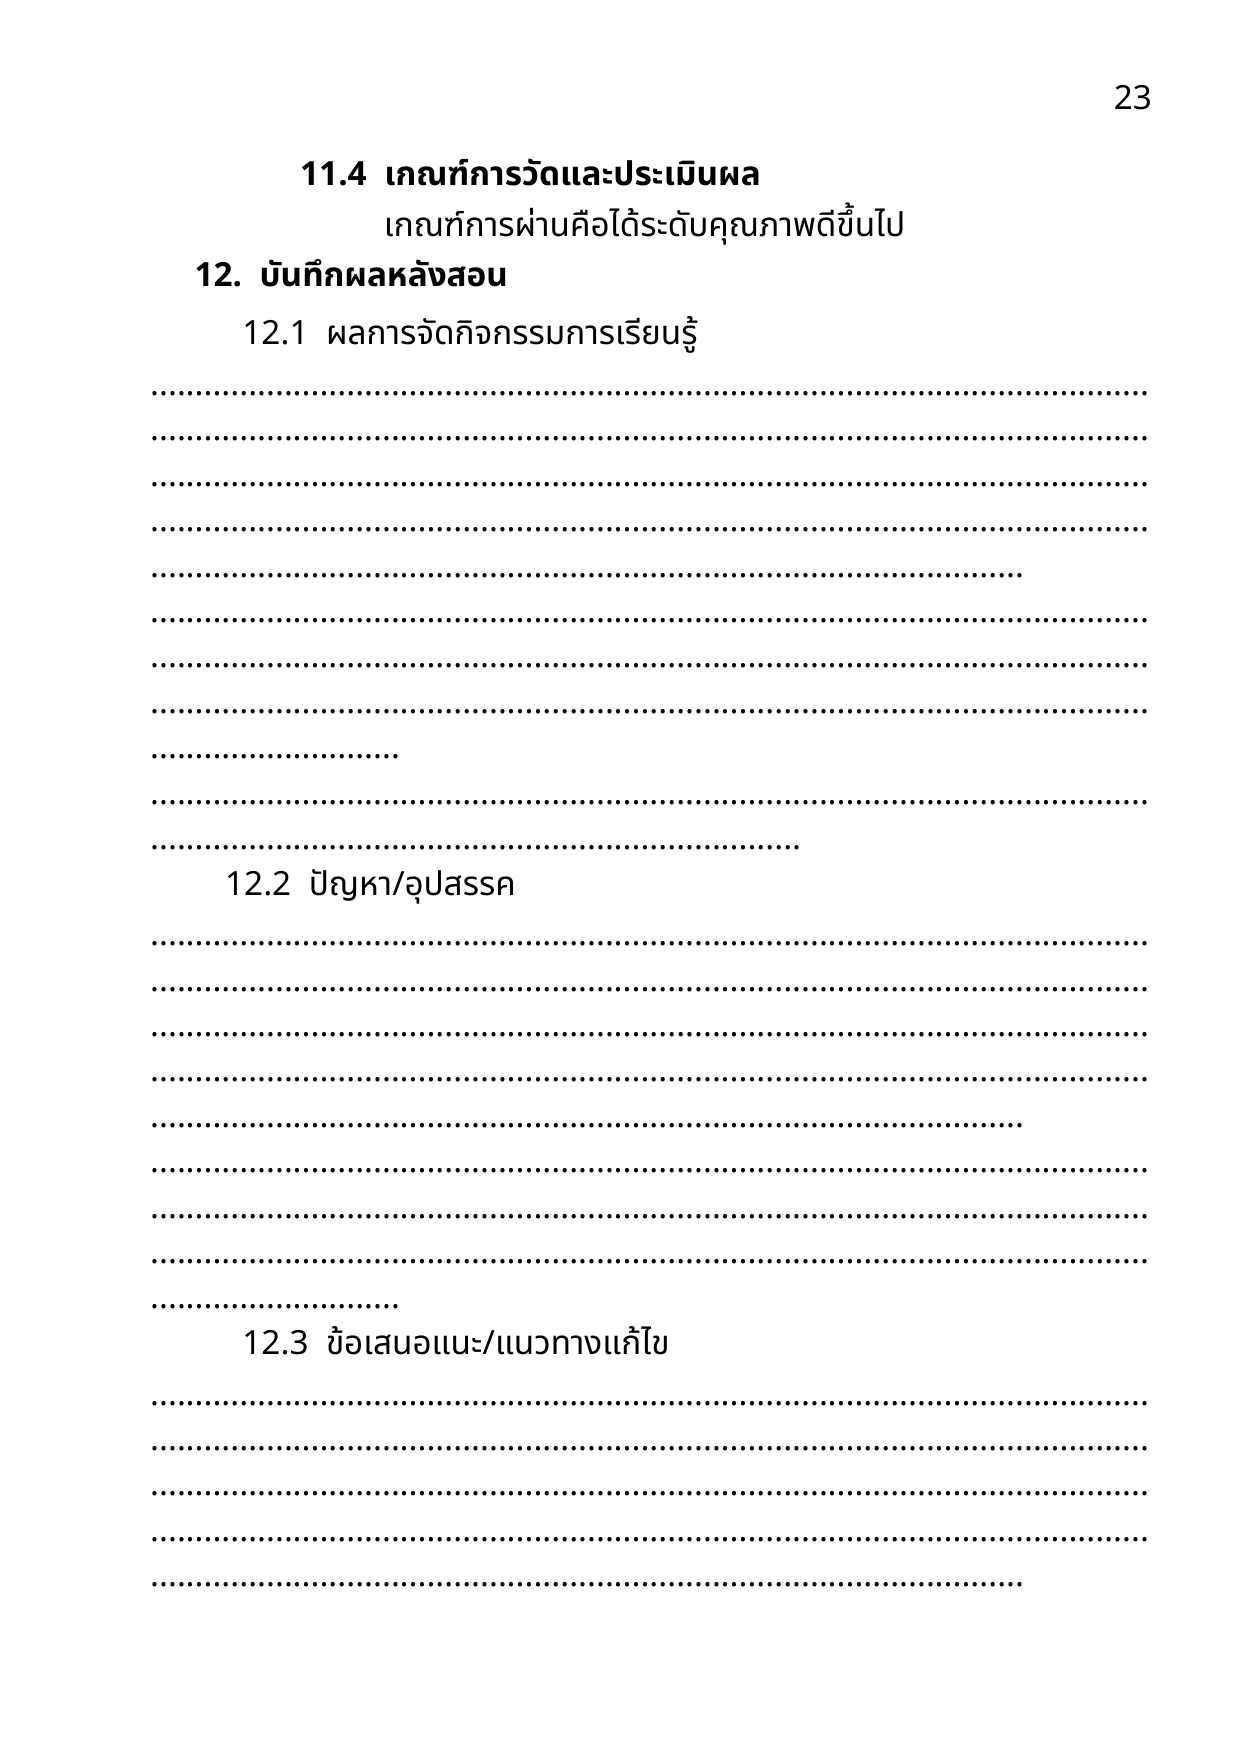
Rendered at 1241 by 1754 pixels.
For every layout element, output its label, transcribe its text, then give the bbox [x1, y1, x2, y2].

text 11.4 เกณฑ์การวัดและประเมินผล [150, 150, 1152, 201]
text .................................................................................................................................................................................................................................................................................................................................................................................................................................................................................................................................................................. [150, 360, 1152, 587]
text .................................................................................................................................................................................................................................................................................................................................................................................................................................................................................................................................................................. [150, 1369, 1152, 1596]
text 12.2 ปัญหา/อุปสรรค [150, 859, 1152, 910]
text ......................................................................................................................................................................................... [150, 768, 1152, 859]
text 12.1 ผลการจัดกิจกรรมการเรียนรู้ [150, 309, 1152, 360]
text .................................................................................................................................................................................................................................................................................................................................................................................................................................................................................................................................................................. [150, 910, 1152, 1137]
text 12.3 ข้อเสนอแนะ/แนวทางแก้ไข [150, 1319, 1152, 1369]
text 12. บันทึกผลหลังสอน [150, 251, 1152, 302]
text เกณฑ์การผ่านคือได้ระดับคุณภาพดีขึ้นไป [150, 201, 1152, 251]
